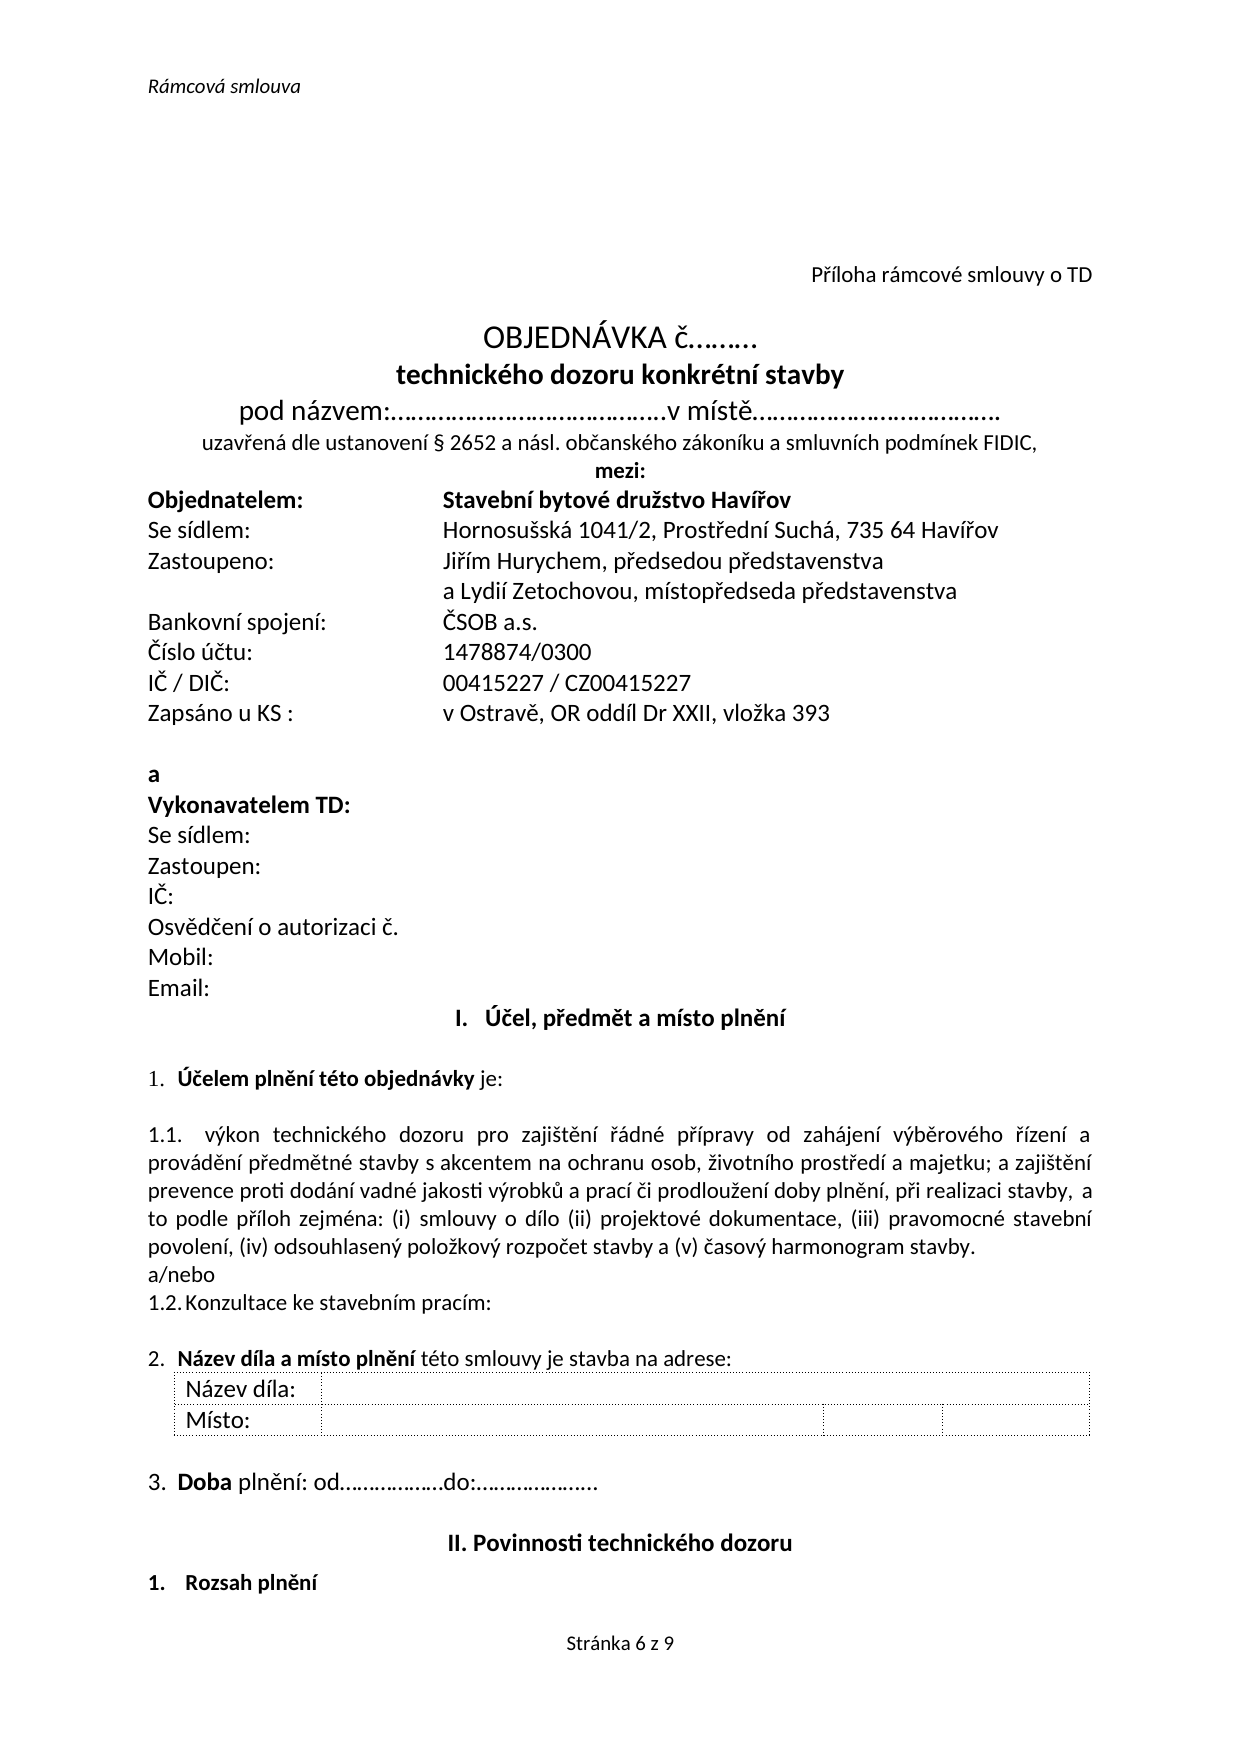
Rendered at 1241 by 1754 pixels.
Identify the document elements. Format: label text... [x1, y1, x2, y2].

text mezi: [148, 456, 1093, 484]
table_cell [824, 1404, 942, 1435]
text Se sídlem: Hornosušská 1041/2, Prostřední Suchá, 735 64 Havířov [148, 514, 1093, 545]
text II. Povinnosti technického dozoru [148, 1528, 1093, 1558]
text I. Účel, předmět a místo plnění [148, 1003, 1093, 1033]
text Osvědčení o autorizaci č. [148, 911, 1093, 942]
text Email: [148, 972, 1093, 1003]
list výkon technického dozoru pro zajištění řádné přípravy od zahájení výběrového řízení a provádění předmětné stavby s akcentem na ochranu osob, životního prostředí a majetku; a zajištění prevence proti dodání vadné jakosti výrobků a prací či prodloužení doby plnění, při realizaci stavby, a to podle příloh zejména: (i) smlouvy o dílo (ii) projektové dokumentace, (iii) pravomocné stavební povolení, (iv) odsouhlasený položkový rozpočet stavby a (v) časový harmonogram stavby. [148, 1120, 1093, 1260]
list a/nebo [148, 1260, 1093, 1288]
list Doba plnění: od………………do:………………... [148, 1467, 1093, 1497]
text Příloha rámcové smlouvy o TD [148, 260, 1093, 288]
text uzavřená dle ustanovení § 2652 a násl. občanského zákoníku a smluvních podmínek FIDIC, [148, 428, 1093, 456]
text Se sídlem: [148, 819, 1093, 850]
text OBJEDNÁVKA č……… [148, 316, 1093, 356]
text Objednatelem: Stavební bytové družstvo Havířov [148, 484, 1093, 514]
text technického dozoru konkrétní stavby [148, 356, 1093, 392]
text Zastoupeno: Jiřím Hurychem, předsedou představenstva [148, 545, 1093, 575]
text Mobil: [148, 942, 1093, 972]
list Rozsah plnění [148, 1568, 1093, 1596]
table_cell [322, 1404, 824, 1435]
text a Lydií Zetochovou, místopředseda představenstva [443, 575, 1093, 606]
text Číslo účtu: 1478874/0300 [148, 636, 1093, 667]
list Účelem plnění této objednávky je: [148, 1064, 1093, 1092]
table_cell [942, 1404, 1090, 1435]
text pod názvem:…………………………………..v místě………………………………. [148, 392, 1093, 428]
text a [148, 758, 1093, 789]
text IČ: [148, 881, 1093, 911]
list Název díla a místo plnění této smlouvy je stavba na adrese: [148, 1344, 1093, 1372]
table_header [322, 1372, 1090, 1403]
list Konzultace ke stavebním pracím: [148, 1288, 1093, 1316]
text Zapsáno u KS : v Ostravě, OR oddíl Dr XXII, vložka 393 [148, 697, 1093, 728]
text Zastoupen: [148, 850, 1093, 881]
text Vykonavatelem TD: [148, 789, 1093, 819]
table_cell Místo: [174, 1404, 322, 1435]
text Bankovní spojení: ČSOB a.s. [148, 606, 1093, 636]
table_header Název díla: [174, 1372, 322, 1403]
text IČ / DIČ: 00415227 / CZ00415227 [148, 667, 1093, 697]
